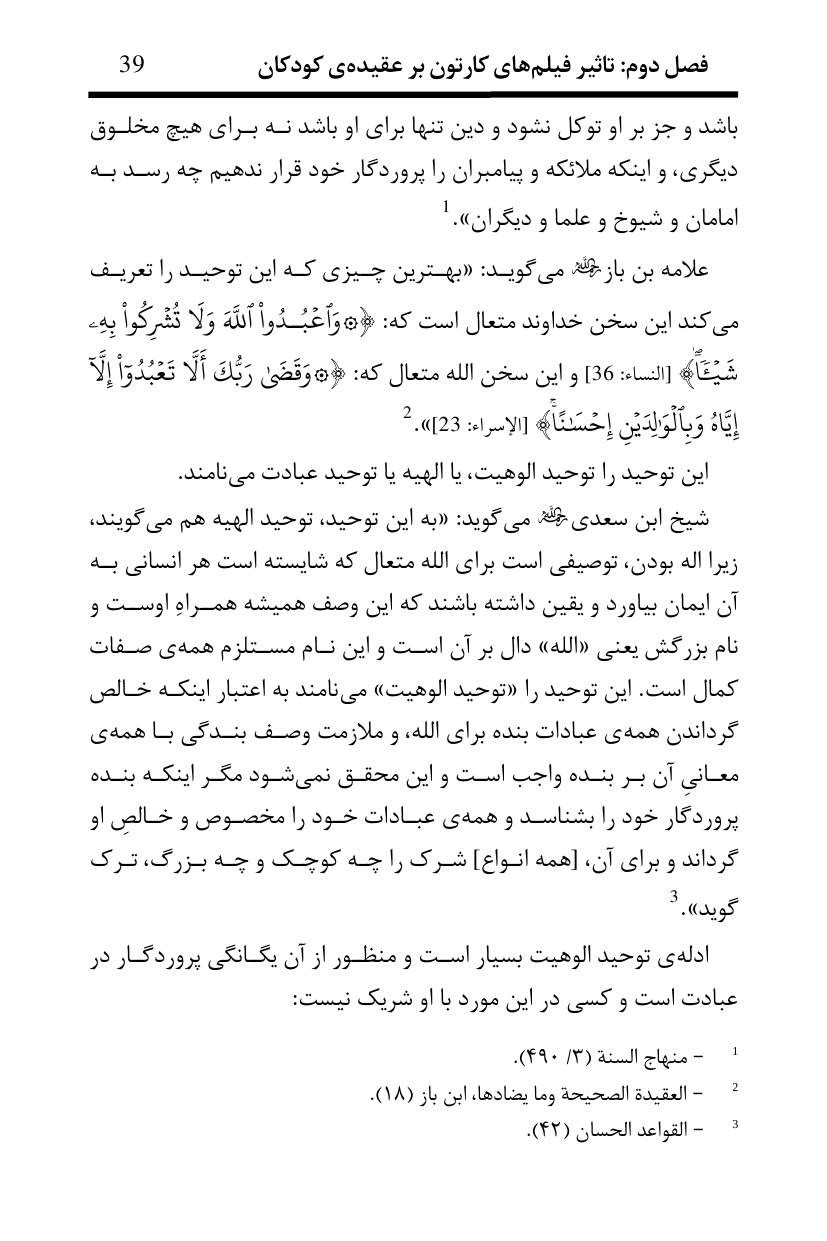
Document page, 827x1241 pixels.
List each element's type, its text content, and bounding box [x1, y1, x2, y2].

text ادله‌ی توحید الوهیت بسیار است و منظور از آن یگانگی پروردگار در عبادت است و کسی در این مورد با او شریک نیست: [89, 938, 738, 1023]
text این توحید را توحید الوهیت، یا الهیه یا توحید عبادت می‌نامند. [89, 454, 738, 497]
text علامه بن باز/ می‌گوید: «بهترین چیزی که این توحید را تعریف می‌کند این سخن خداوند متعال است که: ﴿۞وَٱعۡبُدُواْ ٱللَّهَ وَلَا تُشۡرِكُواْ بِهِۦ شَيۡ‍ٔٗاۖ﴾ [النساء: 36] و این سخن الله متعال که: ﴿۞وَقَضَىٰ رَبُّكَ أَلَّا تَعۡبُدُوٓاْ إِلَّآ إِيَّاهُ وَبِٱلۡوَٰلِدَيۡنِ إِحۡسَٰنًاۚ﴾ [الإسراء: 23]». [89, 248, 738, 454]
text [89, 109, 738, 248]
text شیخ ابن سعدی/ می‌گوید: «به این توحید، توحید الهیه هم می‌گویند، زیرا اله بودن، توصیفی است برای الله متعال که شایسته است هر انسانی به آن ایمان بیاورد و یقین داشته باشند که این وصف همیشه همراهِ اوست و نام بزرگش یعنی «الله» دال بر آن است و این نام مستلزم همه‌ی صفات کمال است. این توحید را «توحید الوهیت» می‌نامند به اعتبار اینکه خالص گرداندن همه‌ی عبادات بنده برای الله، و ملازمت وصف بندگی با همه‌ی معانیِ آن بر بنده واجب است و این محقق نمی‌شود مگر اینکه بنده پروردگار خود را بشناسد و همه‌ی عبادات خود را مخصوص و خالصِ او گرداند و برای آن، [همه انواع] شرک را چه کوچک و چه بزرگ، ترک گوید». [89, 497, 738, 938]
